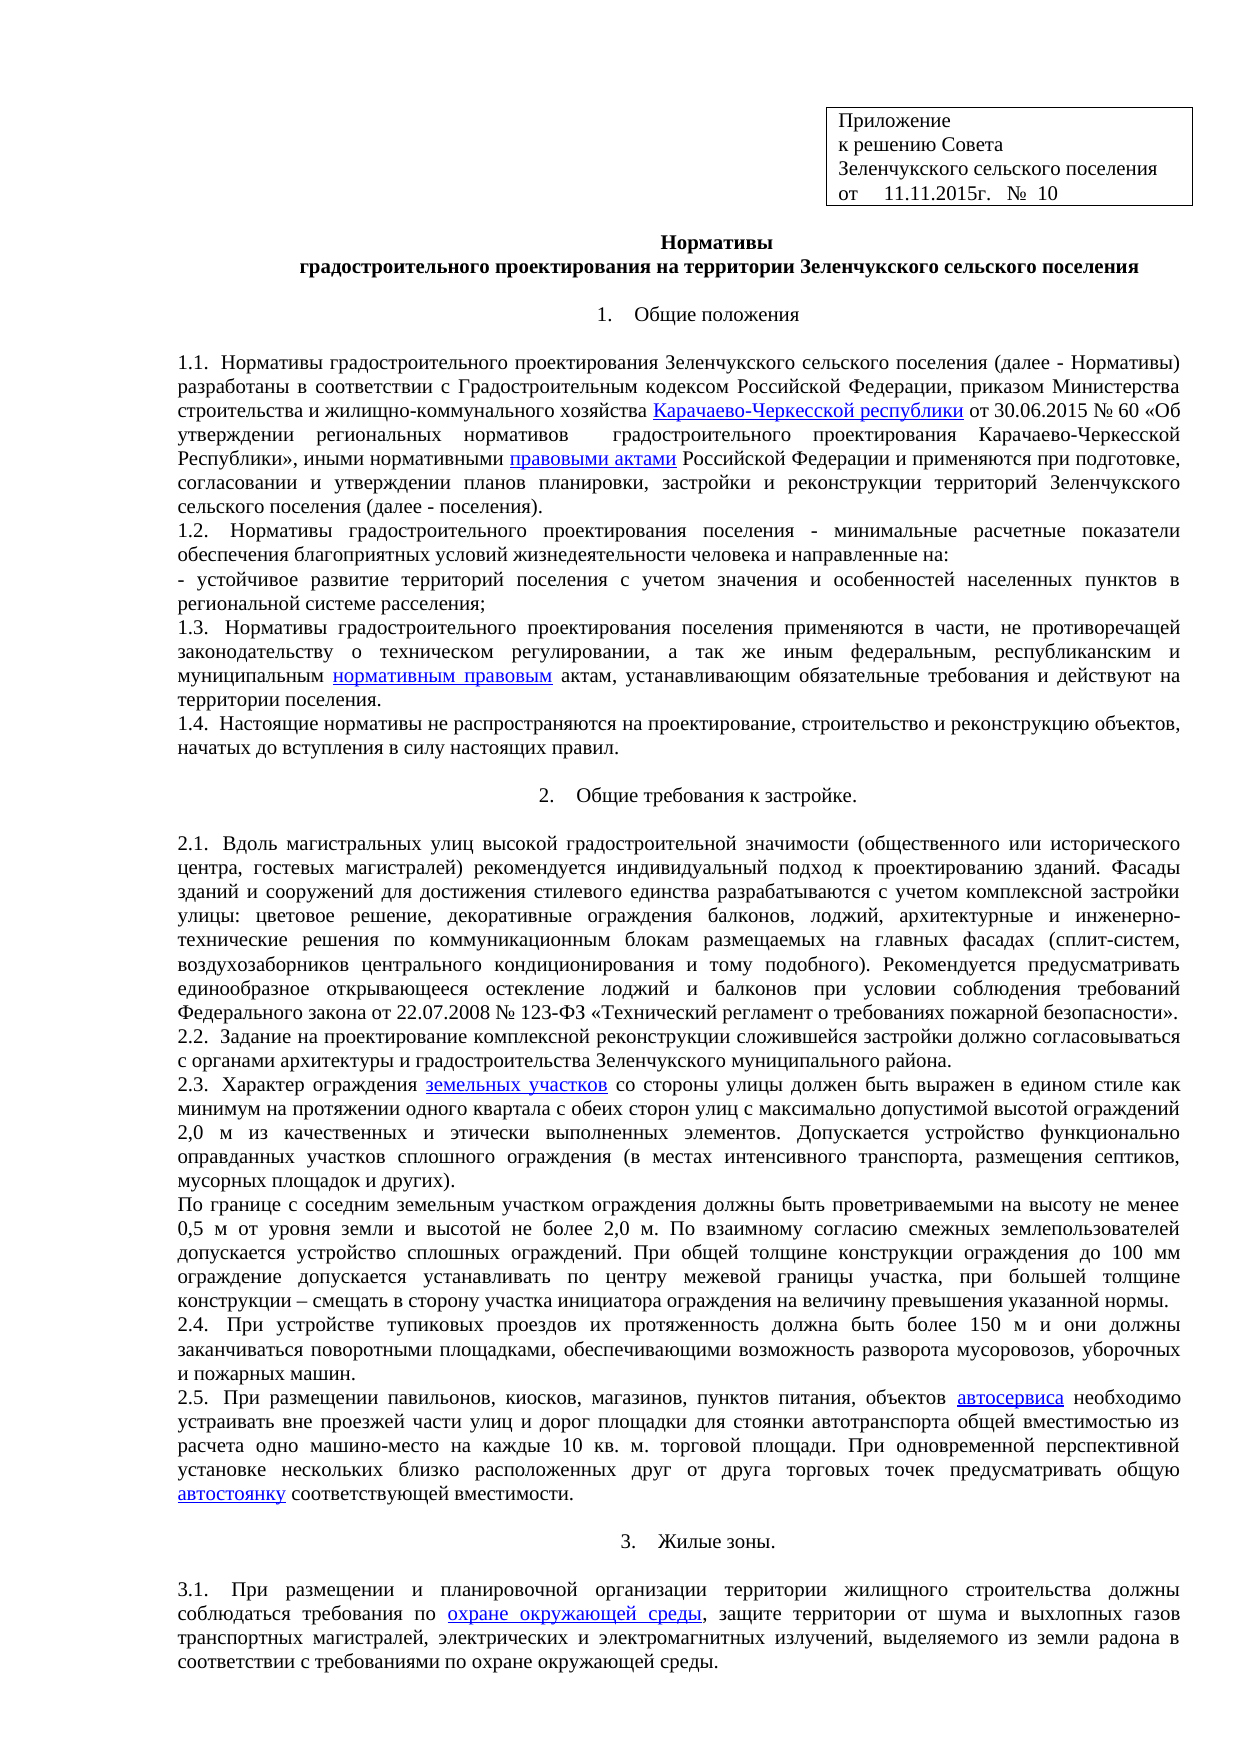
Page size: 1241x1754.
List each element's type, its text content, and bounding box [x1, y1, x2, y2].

text - устойчивое развитие территорий поселения с учетом значения и особенностей населенных пунктов в региональной системе расселения; [177, 566, 1181, 614]
text Нормативы [177, 229, 1181, 254]
list Общие требования к застройке. [215, 783, 1181, 807]
text 3.1. При размещении и планировочной организации территории жилищного строительства должны соблюдаться требования по охране окружающей среды, защите территории от шума и выхлопных газов транспортных магистралей, электрических и электромагнитных излучений, выделяемого из земли радона в соответствии с требованиями по охране окружающей среды. [177, 1577, 1181, 1673]
text 2.2. Задание на проектирование комплексной реконструкции сложившейся застройки должно согласовываться с органами архитектуры и градостроительства Зеленчукского муниципального района. [177, 1024, 1181, 1072]
text 1.3. Нормативы градостроительного проектирования поселения применяются в части, не противоречащей законодательству о техническом регулировании, а так же иным федеральным, республиканским и муниципальным нормативным правовым актам, устанавливающим обязательные требования и действуют на территории поселения. [177, 614, 1181, 711]
text 1.4. Настоящие нормативы не распространяются на проектирование, строительство и реконструкцию объектов, начатых до вступления в силу настоящих правил. [177, 711, 1181, 759]
text 2.5. При размещении павильонов, киосков, магазинов, пунктов питания, объектов автосервиса необходимо устраивать вне проезжей части улиц и дорог площадки для стоянки автотранспорта общей вместимостью из расчета одно машино-место на каждые 10 кв. м. торговой площади. При одновременной перспективной установке нескольких близко расположенных друг от друга торговых точек предусматривать общую автостоянку соответствующей вместимости. [177, 1384, 1181, 1505]
list Общие положения [215, 302, 1181, 326]
text градостроительного проектирования на территории Зеленчукского сельского поселения [177, 254, 1181, 278]
text По границе с соседним земельным участком ограждения должны быть проветриваемыми на высоту не менее 0,5 м от уровня земли и высотой не более 2,0 м. По взаимному согласию смежных землепользователей допускается устройство сплошных ограждений. При общей толщине конструкции ограждения до 100 мм ограждение допускается устанавливать по центру межевой границы участка, при большей толщине конструкции – смещать в сторону участка инициатора ограждения на величину превышения указанной нормы. [177, 1192, 1181, 1312]
text 1.1. Нормативы градостроительного проектирования Зеленчукского сельского поселения (далее - Нормативы) разработаны в соответствии с Градостроительным кодексом Российской Федерации, приказом Министерства строительства и жилищно-коммунального хозяйства Карачаево-Черкесской республики от 30.06.2015 № 60 «Об утверждении региональных нормативов градостроительного проектирования Карачаево-Черкесской Республики», иными нормативными правовыми актами Российской Федерации и применяются при подготовке, согласовании и утверждении планов планировки, застройки и реконструкции территорий Зеленчукского сельского поселения (далее - поселения). [177, 350, 1181, 518]
text 2.1. Вдоль магистральных улиц высокой градостроительной значимости (общественного или исторического центра, гостевых магистралей) рекомендуется индивидуальный подход к проектированию зданий. Фасады зданий и сооружений для достижения стилевого единства разрабатываются с учетом комплексной застройки улицы: цветовое решение, декоративные ограждения балконов, лоджий, архитектурные и инженерно-технические решения по коммуникационным блокам размещаемых на главных фасадах (сплит-систем, воздухозаборников центрального кондиционирования и тому подобного). Рекомендуется предусматривать единообразное открывающееся остекление лоджий и балконов при условии соблюдения требований Федерального закона от 22.07.2008 № 123-ФЗ «Технический регламент о требованиях пожарной безопасности». [177, 831, 1181, 1024]
list Жилые зоны. [215, 1529, 1181, 1553]
text 1.2. Нормативы градостроительного проектирования поселения - минимальные расчетные показатели обеспечения благоприятных условий жизнедеятельности человека и направленные на: [177, 518, 1181, 566]
text 2.3. Характер ограждения земельных участков со стороны улицы должен быть выражен в едином стиле как минимум на протяжении одного квартала с обеих сторон улиц с максимально допустимой высотой ограждений 2,0 м из качественных и этически выполненных элементов. Допускается устройство функционально оправданных участков сплошного ограждения (в местах интенсивного транспорта, размещения септиков, мусорных площадок и других). [177, 1072, 1181, 1192]
text 2.4. При устройстве тупиковых проездов их протяженность должна быть более 150 м и они должны заканчиваться поворотными площадками, обеспечивающими возможность разворота мусоровозов, уборочных и пожарных машин. [177, 1312, 1181, 1384]
table_header Приложение к решению Совета Зеленчукского сельского поселения от 11.11.2015г. № 10 [827, 108, 1192, 204]
